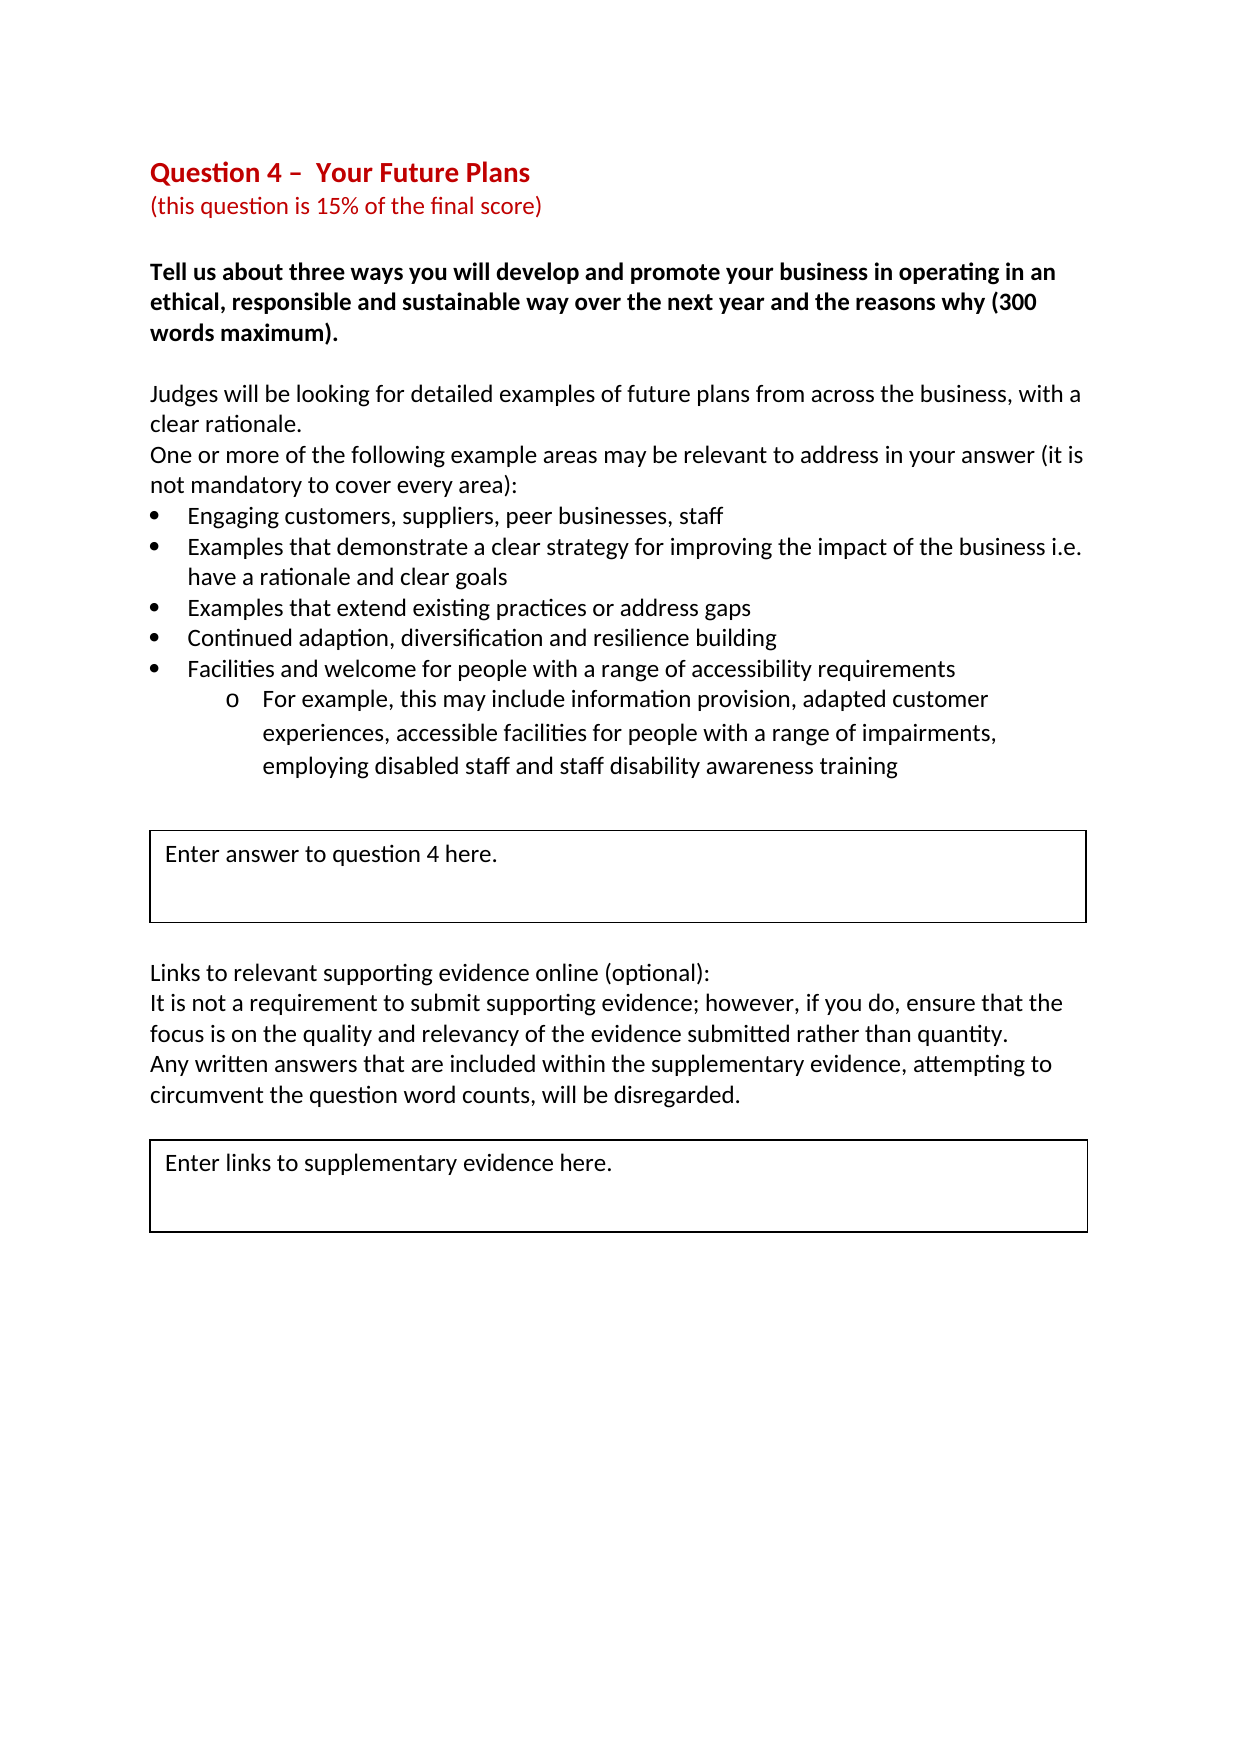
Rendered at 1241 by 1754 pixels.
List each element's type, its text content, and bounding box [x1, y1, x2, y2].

list Continued adaption, diversification and resilience building [150, 622, 1090, 653]
text It is not a requirement to submit supporting evidence; however, if you do, ensure that the focus is on the quality and relevancy of the evidence submitted rather than quantity. [150, 987, 1090, 1048]
list Examples that demonstrate a clear strategy for improving the impact of the business i.e. have a rationale and clear goals [150, 531, 1090, 592]
list Examples that extend existing practices or address gaps [150, 592, 1090, 622]
text One or more of the following example areas may be relevant to address in your answer (it is not mandatory to cover every area): [150, 439, 1090, 500]
list For example, this may include information provision, adapted customer experiences, accessible facilities for people with a range of impairments, employing disabled staff and staff disability awareness training [225, 683, 1090, 781]
text Links to relevant supporting evidence online (optional): [150, 957, 1090, 987]
list Facilities and welcome for people with a range of accessibility requirements [150, 653, 1090, 683]
text Any written answers that are included within the supplementary evidence, attempting to circumvent the question word counts, will be disregarded. [150, 1048, 1090, 1109]
list Engaging customers, suppliers, peer businesses, staff [150, 500, 1090, 531]
subtitle Question 4 – Your Future Plans [150, 154, 1090, 190]
text (this question is 15% of the final score) [150, 190, 1090, 220]
text Tell us about three ways you will develop and promote your business in operating in an ethical, responsible and sustainable way over the next year and the reasons why (300 words maximum). [150, 256, 1090, 347]
text Judges will be looking for detailed examples of future plans from across the business, with a clear rationale. [150, 378, 1090, 439]
